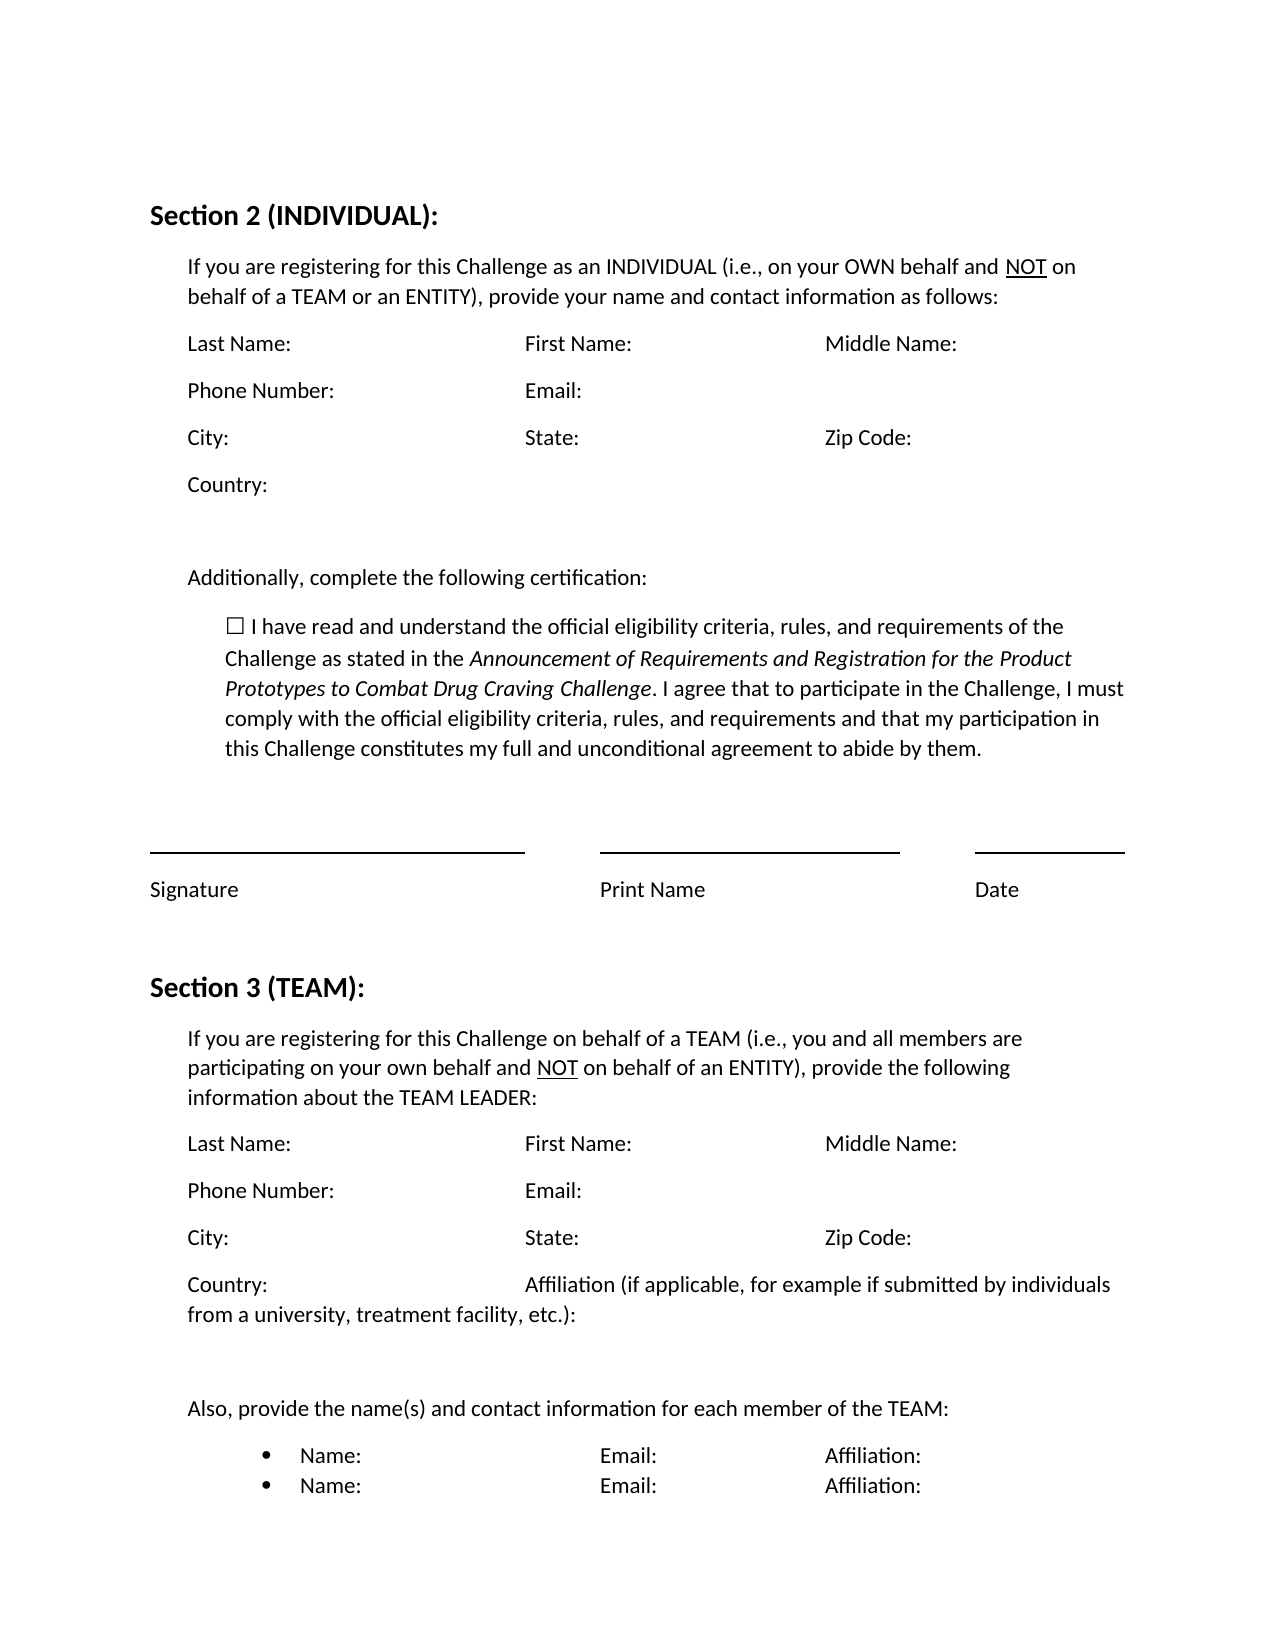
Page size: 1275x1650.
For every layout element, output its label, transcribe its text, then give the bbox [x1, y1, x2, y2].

text Section 3 (TEAM): [150, 969, 1125, 1004]
text Country: [187, 470, 1125, 498]
text Country: Affiliation (if applicable, for example if submitted by individuals from a university, treatment facility, etc.): [187, 1270, 1125, 1328]
text Also, provide the name(s) and contact information for each member of the TEAM: [187, 1394, 1125, 1422]
text Phone Number: Email: [187, 376, 1125, 404]
list If you are registering for this Challenge on behalf of a TEAM (i.e., you and all members are participating on your own behalf and NOT on behalf of an ENTITY), provide the following information about the TEAM LEADER: [187, 1024, 1125, 1111]
text Additionally, complete the following certification: [150, 563, 1125, 591]
text If you are registering for this Challenge as an INDIVIDUAL (i.e., on your OWN behalf and NOT on behalf of a TEAM or an ENTITY), provide your name and contact information as follows: [187, 252, 1125, 310]
text Last Name: First Name: Middle Name: [187, 329, 1125, 357]
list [262, 1471, 1125, 1499]
text Section 2 (INDIVIDUAL): [150, 197, 1125, 232]
text Phone Number: Email: [187, 1176, 1125, 1204]
text Signature Print Name Date [150, 875, 1125, 903]
text City: State: Zip Code: [187, 423, 1125, 451]
text City: State: Zip Code: [187, 1223, 1125, 1251]
text Last Name: First Name: Middle Name: [187, 1129, 1125, 1158]
text I have read and understand the official eligibility criteria, rules, and requirements of the Challenge as stated in the Announcement of Requirements and Registration for the Product Prototypes to Combat Drug Craving Challenge. I agree that to participate in the Challenge, I must comply with the official eligibility criteria, rules, and requirements and that my participation in this Challenge constitutes my full and unconditional agreement to abide by them. [225, 610, 1125, 762]
list Name: Email: Affiliation: [262, 1441, 1125, 1469]
